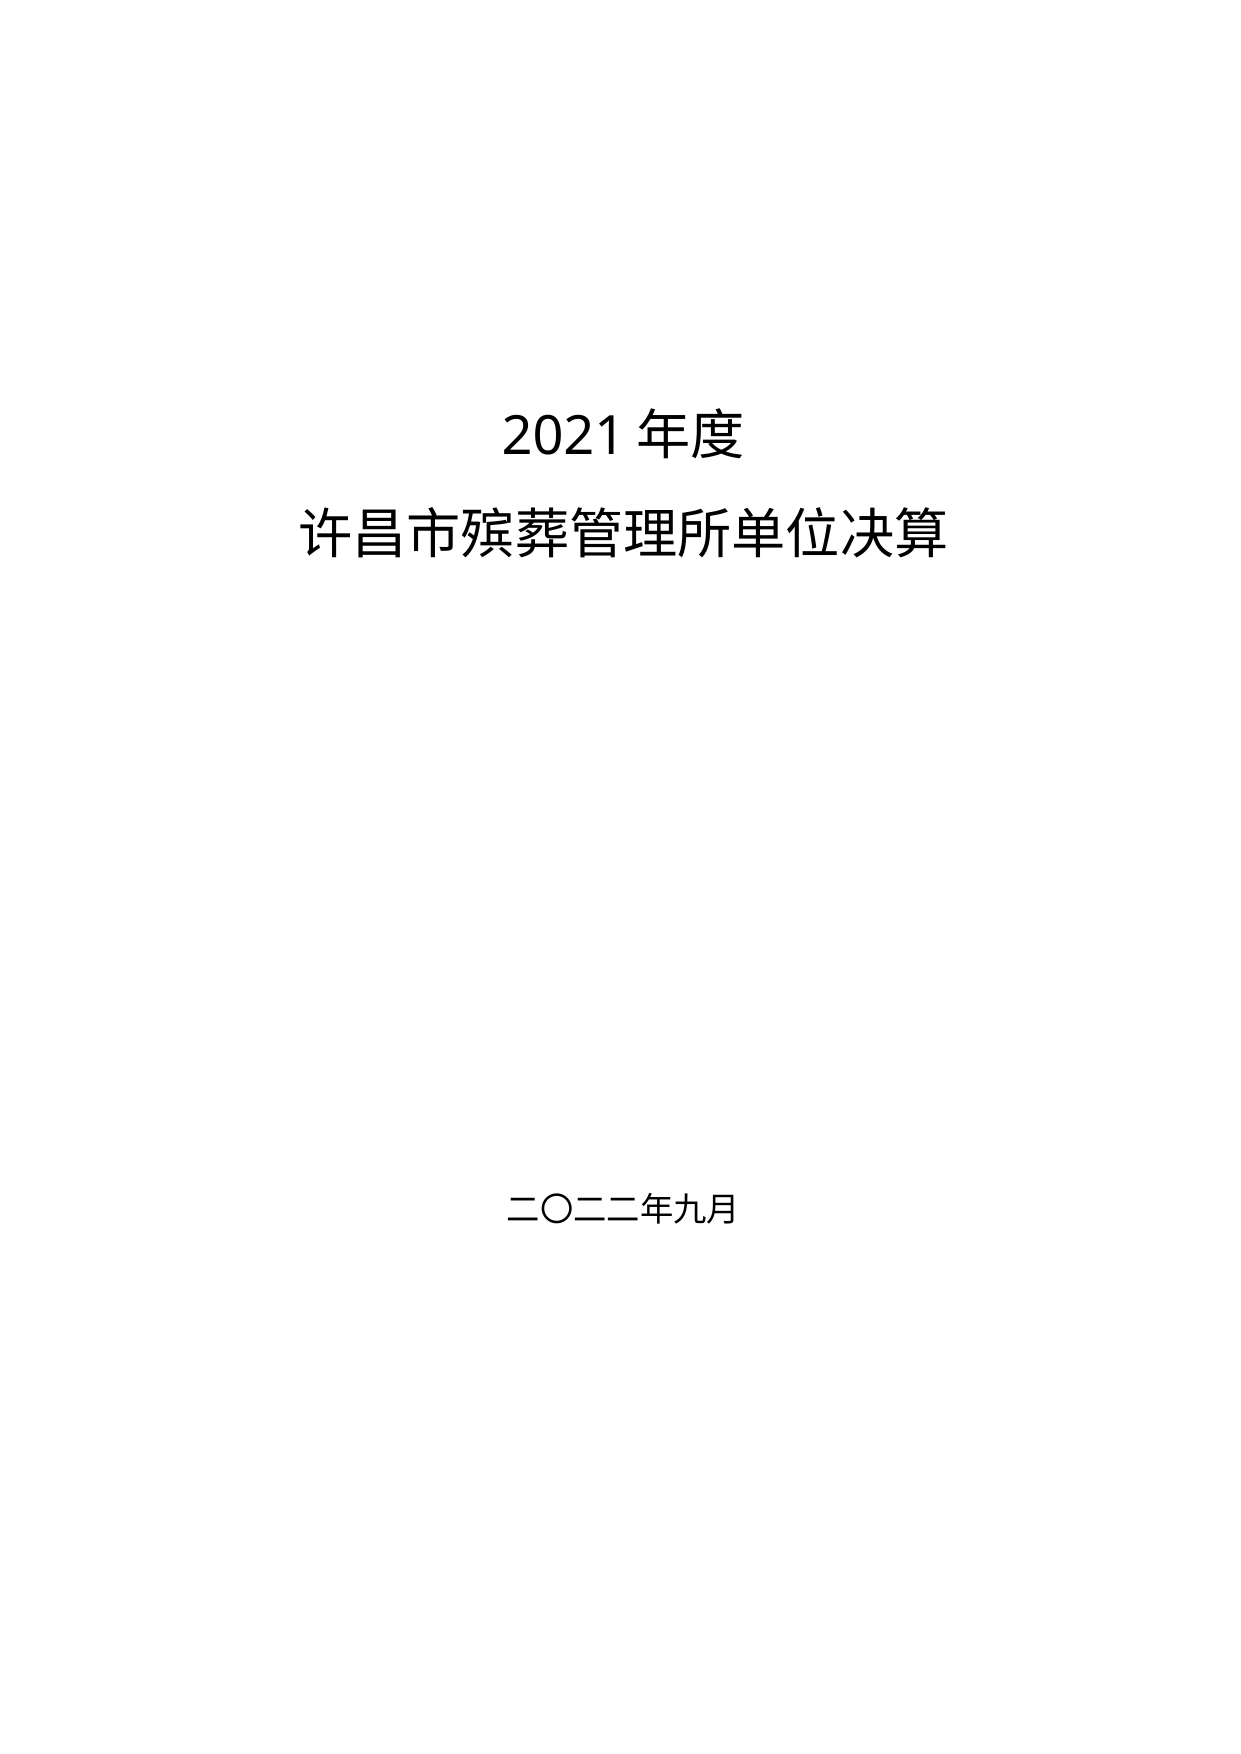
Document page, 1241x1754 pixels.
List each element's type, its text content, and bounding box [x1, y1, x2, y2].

text 二〇二二年九月 [165, 1174, 1081, 1240]
text 2021年度 [165, 382, 1081, 481]
text 许昌市殡葬管理所单位决算 [165, 481, 1081, 580]
